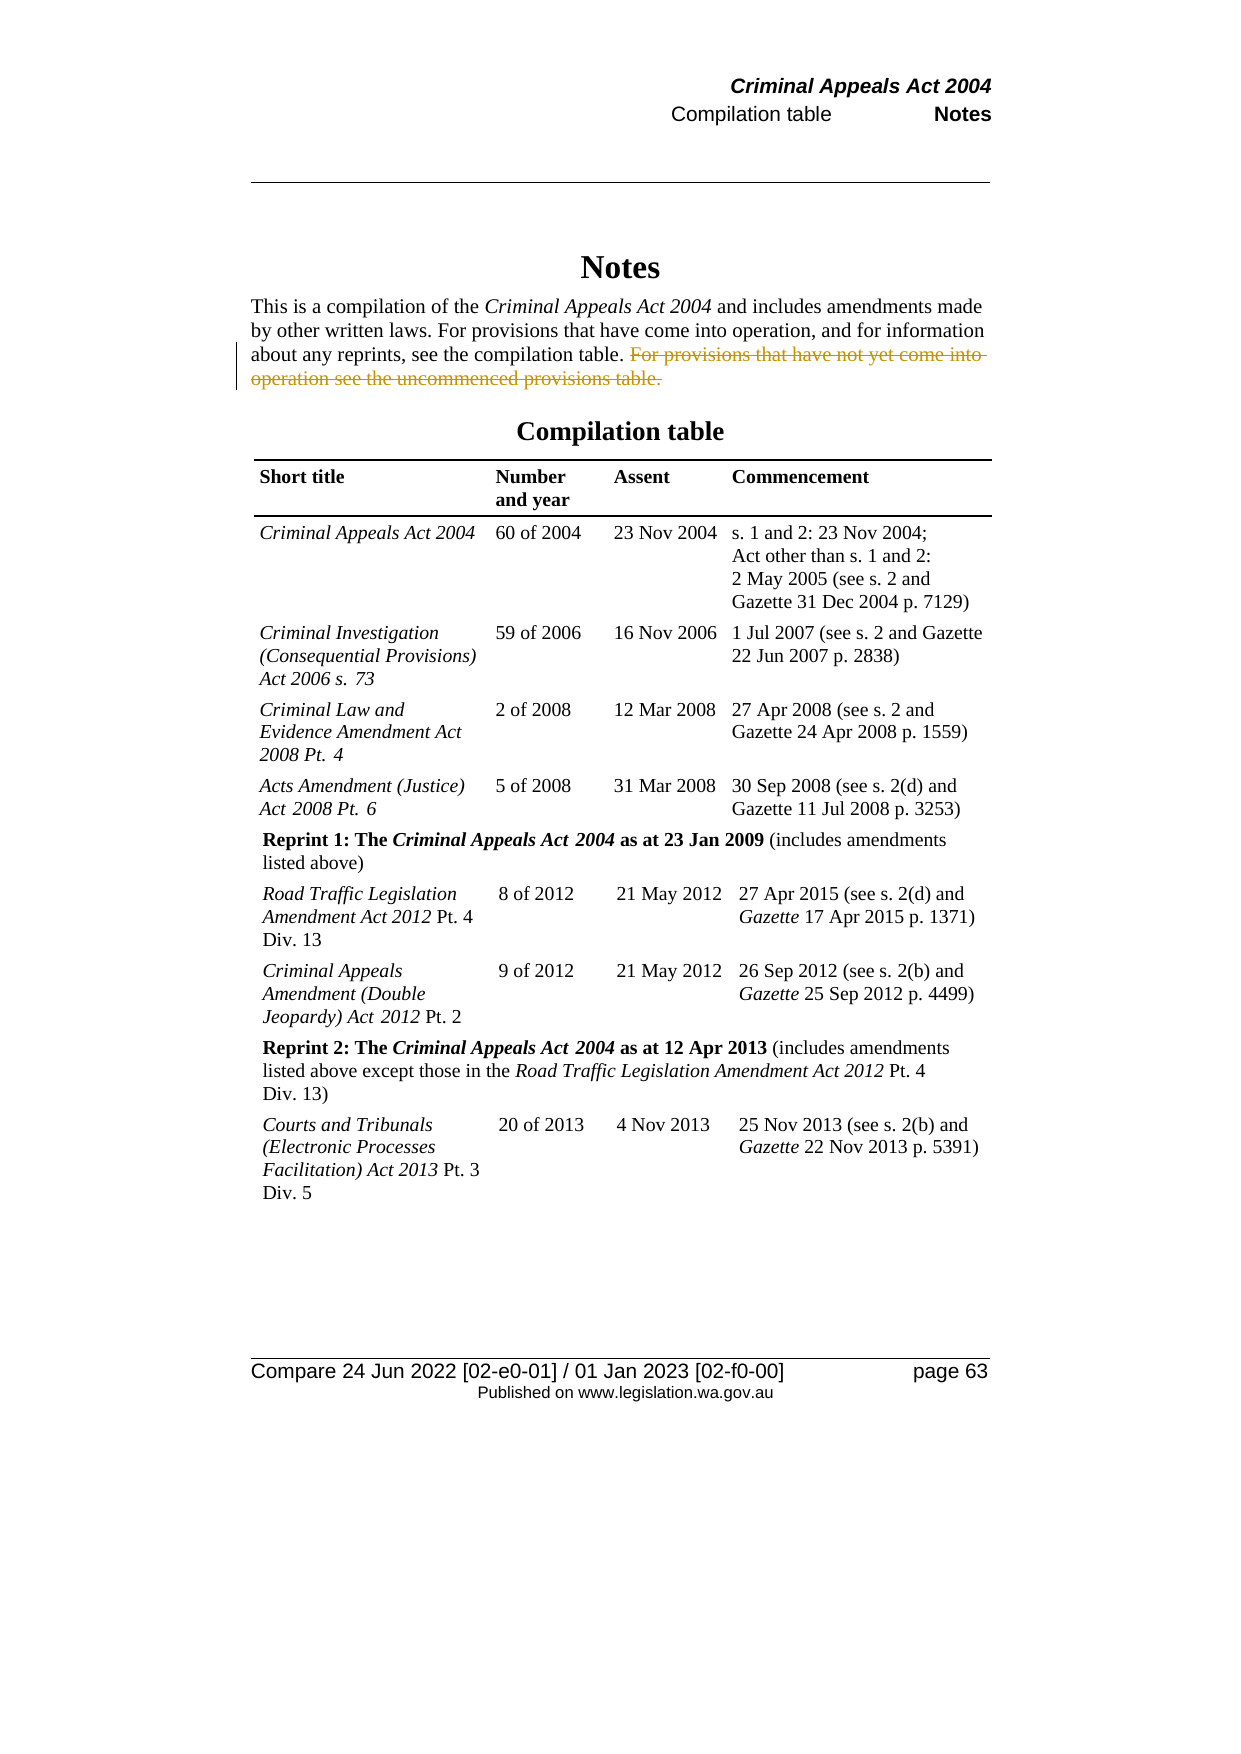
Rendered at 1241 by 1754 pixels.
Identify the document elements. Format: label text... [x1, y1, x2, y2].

table_cell 25 Nov 2013 (see s. 2(b) and Gazette 22 Nov 2013 p. 5391) [733, 1109, 998, 1208]
table_cell 5 of 2008 [490, 770, 608, 824]
table_cell 23 Nov 2004 [608, 517, 726, 617]
table_header Short title [254, 461, 489, 515]
table_cell 16 Nov 2006 [608, 617, 726, 693]
table_cell Reprint 1: The Criminal Appeals Act 2004 as at 23 Jan 2009 (includes amendments listed above) [256, 824, 998, 878]
table_cell Criminal Law and Evidence Amendment Act 2008 Pt. 4 [254, 694, 489, 770]
table_cell Road Traffic Legislation Amendment Act 2012 Pt. 4 Div. 13 [256, 878, 492, 955]
table_cell 21 May 2012 [611, 955, 733, 1032]
table_cell 2 of 2008 [490, 694, 608, 770]
table_cell 60 of 2004 [490, 517, 608, 617]
table_cell 26 Sep 2012 (see s. 2(b) and Gazette 25 Sep 2012 p. 4499) [733, 955, 998, 1032]
table_cell 9 of 2012 [493, 955, 611, 1032]
table_cell 12 Mar 2008 [608, 694, 726, 770]
table_cell Criminal Appeals Amendment (Double Jeopardy) Act 2012 Pt. 2 [256, 955, 492, 1032]
table_cell 21 May 2012 [611, 878, 733, 955]
table_cell Courts and Tribunals (Electronic Processes Facilitation) Act 2013 Pt. 3 Div. 5 [256, 1109, 492, 1208]
table_cell 20 of 2013 [493, 1109, 611, 1208]
table_cell 8 of 2012 [493, 878, 611, 955]
table_cell s. 1 and 2: 23 Nov 2004; Act other than s. 1 and 2: 2 May 2005 (see s. 2 and Gazette 31 Dec 2004 p. 7129) [726, 517, 992, 617]
table_header Assent [608, 461, 726, 515]
table_cell Reprint 2: The Criminal Appeals Act 2004 as at 12 Apr 2013 (includes amendments listed above except those in the Road Traffic Legislation Amendment Act 2012 Pt. 4 Div. 13) [256, 1032, 998, 1108]
table_cell 59 of 2006 [490, 617, 608, 693]
table_cell 27 Apr 2008 (see s. 2 and Gazette 24 Apr 2008 p. 1559) [726, 694, 992, 770]
table_header Number and year [490, 461, 608, 515]
table_cell 1 Jul 2007 (see s. 2 and Gazette 22 Jun 2007 p. 2838) [726, 617, 992, 693]
table_cell 31 Mar 2008 [608, 770, 726, 824]
table_header Commencement [726, 461, 992, 515]
table_cell Acts Amendment (Justice) Act 2008 Pt. 6 [254, 770, 489, 824]
table_cell Criminal Appeals Act 2004 [254, 517, 489, 617]
text This is a compilation of the Criminal Appeals Act 2004 and includes amendments made by other written laws. For provisions that have come into operation, and for information about any reprints, see the compilation table. [251, 294, 990, 390]
table_cell Criminal Investigation (Consequential Provisions) Act 2006 s. 73 [254, 617, 489, 693]
subtitle Notes [251, 247, 990, 286]
subtitle Compilation table [251, 415, 990, 447]
table_cell 30 Sep 2008 (see s. 2(d) and Gazette 11 Jul 2008 p. 3253) [726, 770, 992, 824]
table_cell 27 Apr 2015 (see s. 2(d) and Gazette 17 Apr 2015 p. 1371) [733, 878, 1002, 955]
table_cell 4 Nov 2013 [611, 1109, 733, 1208]
